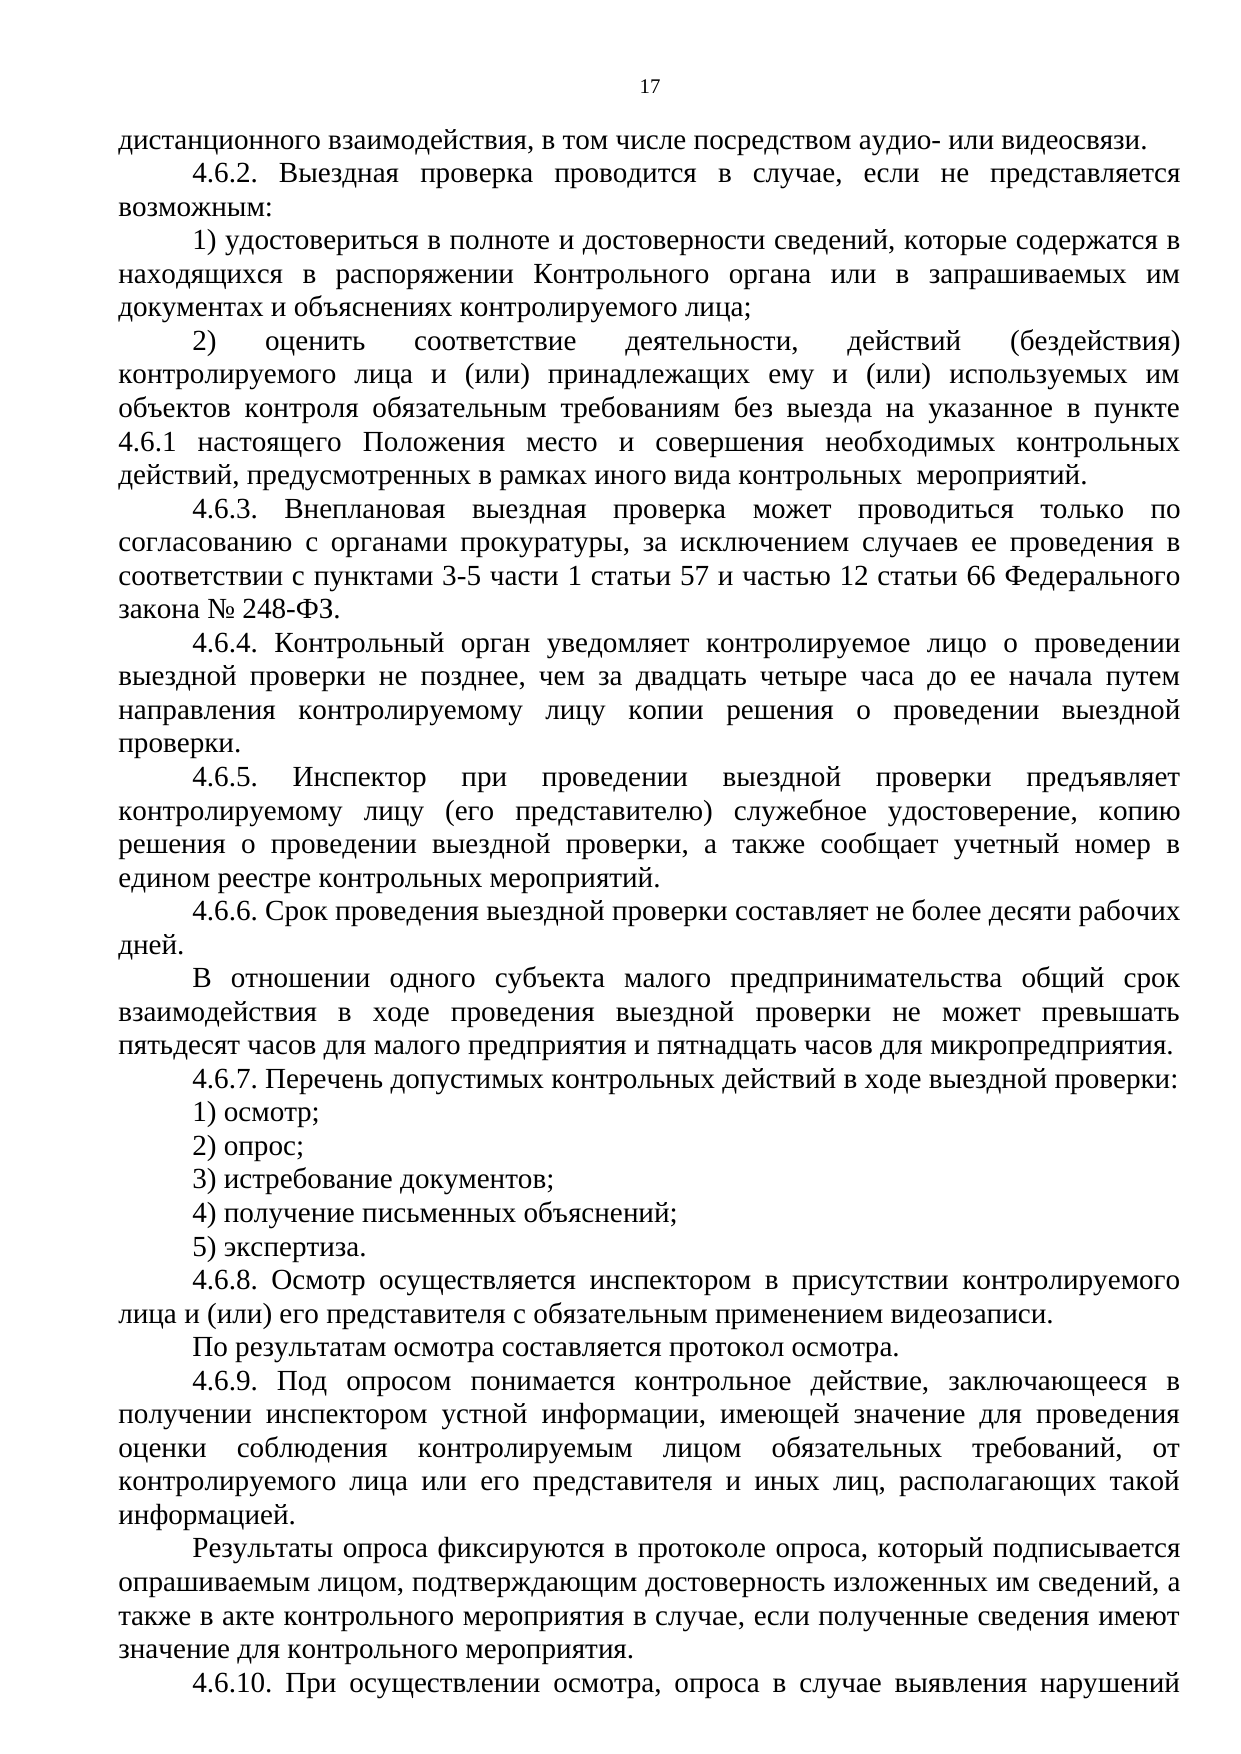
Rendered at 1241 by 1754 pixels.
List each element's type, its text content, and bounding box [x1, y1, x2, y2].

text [118, 1665, 1181, 1698]
text 2) оценить соответствие деятельности, действий (бездействия) контролируемого лица и (или) принадлежащих ему и (или) используемых им объектов контроля обязательным требованиям без выезда на указанное в пункте 4.6.1 настоящего Положения место и совершения необходимых контрольных действий, предусмотренных в рамках иного вида контрольных мероприятий. [118, 323, 1181, 491]
text 1) удостовериться в полноте и достоверности сведений, которые содержатся в находящихся в распоряжении Контрольного органа или в запрашиваемых им документах и объяснениях контролируемого лица; [118, 222, 1181, 323]
text 4.6.7. Перечень допустимых контрольных действий в ходе выездной проверки: [118, 1061, 1181, 1094]
list В отношении одного субъекта малого предпринимательства общий срок взаимодействия в ходе проведения выездной проверки не может превышать пятьдесят часов для малого предприятия и пятнадцать часов для микропредприятия. [118, 960, 1181, 1061]
text 4.6.9. Под опросом понимается контрольное действие, заключающееся в получении инспектором устной информации, имеющей значение для проведения оценки соблюдения контролируемым лицом обязательных требований, от контролируемого лица или его представителя и иных лиц, располагающих такой информацией. [118, 1363, 1181, 1531]
text 3) истребование документов; [118, 1162, 1181, 1195]
text 4.6.4. Контрольный орган уведомляет контролируемое лицо о проведении выездной проверки не позднее, чем за двадцать четыре часа до ее начала путем направления контролируемому лицу копии решения о проведении выездной проверки. [118, 625, 1181, 759]
text 4.6.8. Осмотр осуществляется инспектором в присутствии контролируемого лица и (или) его представителя с обязательным применением видеозаписи. [118, 1262, 1181, 1329]
text 5) экспертиза. [118, 1229, 1181, 1262]
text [118, 122, 1181, 155]
list 4.6.5. Инспектор при проведении выездной проверки предъявляет контролируемому лицу (его представителю) служебное удостоверение, копию решения о проведении выездной проверки, а также сообщает учетный номер в едином реестре контрольных мероприятий. [118, 759, 1181, 893]
text 2) опрос; [118, 1128, 1181, 1162]
list 4.6.2. Выездная проверка проводится в случае, если не представляется возможным: [118, 155, 1181, 222]
text Результаты опроса фиксируются в протоколе опроса, который подписывается опрашиваемым лицом, подтверждающим достоверность изложенных им сведений, а также в акте контрольного мероприятия в случае, если полученные сведения имеют значение для контрольного мероприятия. [118, 1531, 1181, 1665]
list 4.6.6. Срок проведения выездной проверки составляет не более десяти рабочих дней. [118, 893, 1181, 960]
text 4) получение письменных объяснений; [118, 1195, 1181, 1229]
text По результатам осмотра составляется протокол осмотра. [118, 1329, 1181, 1363]
text 4.6.3. Внеплановая выездная проверка может проводиться только по согласованию с органами прокуратуры, за исключением случаев ее проведения в соответствии с пунктами 3-5 части 1 статьи 57 и частью 12 статьи 66 Федерального закона № 248-ФЗ. [118, 491, 1181, 625]
text 1) осмотр; [118, 1094, 1181, 1128]
